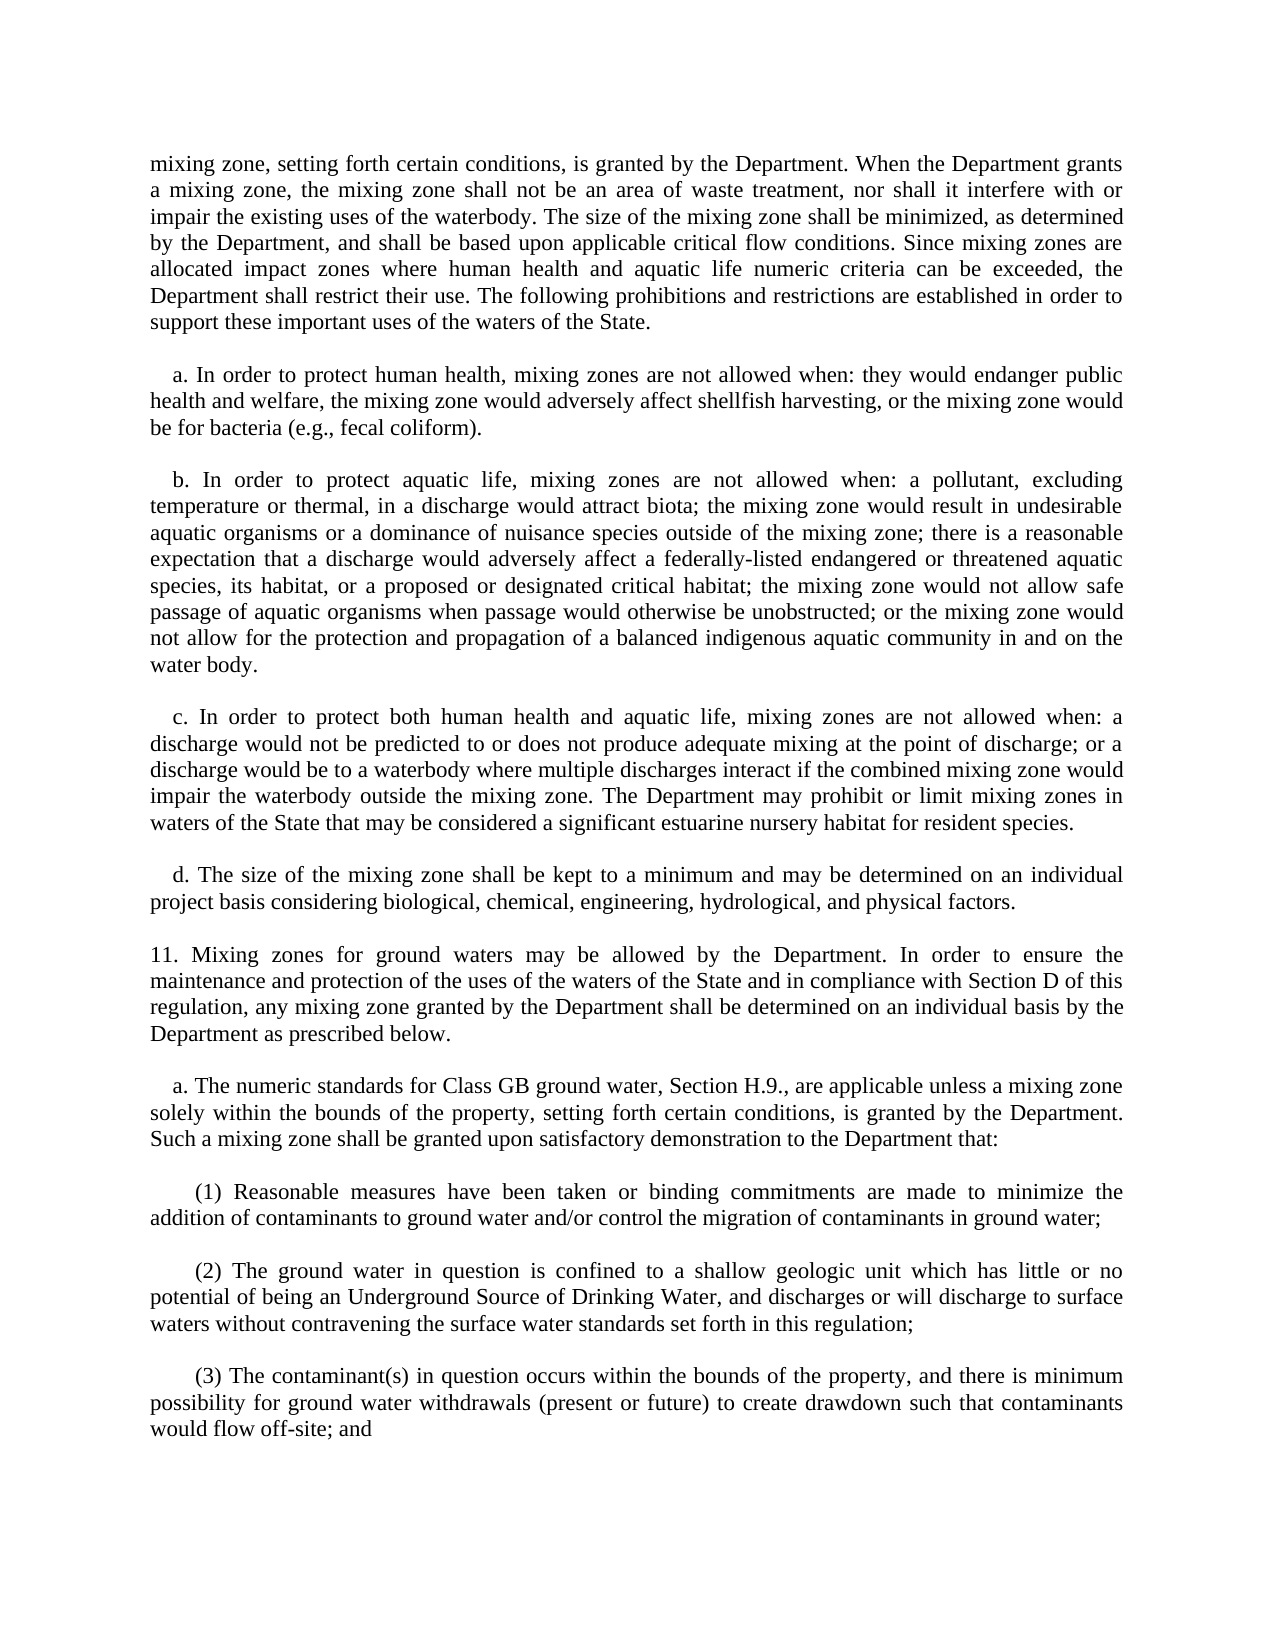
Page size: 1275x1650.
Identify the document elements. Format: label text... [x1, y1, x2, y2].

text (2) The ground water in question is confined to a shallow geologic unit which has little or no potential of being an Underground Source of Drinking Water, and discharges or will discharge to surface waters without contravening the surface water standards set forth in this regulation; [150, 1257, 1125, 1336]
text (1) Reasonable measures have been taken or binding commitments are made to minimize the addition of contaminants to ground water and/or control the migration of contaminants in ground water; [150, 1178, 1125, 1231]
text d. The size of the mixing zone shall be kept to a minimum and may be determined on an individual project basis considering biological, chemical, engineering, hydrological, and physical factors. [150, 862, 1125, 914]
text (3) The contaminant(s) in question occurs within the bounds of the property, and there is minimum possibility for ground water withdrawals (present or future) to create drawdown such that contaminants would flow off-site; and [150, 1362, 1125, 1441]
text 11. Mixing zones for ground waters may be allowed by the Department. In order to ensure the maintenance and protection of the uses of the waters of the State and in compliance with Section D of this regulation, any mixing zone granted by the Department shall be determined on an individual basis by the Department as prescribed below. [150, 941, 1125, 1046]
text c. In order to protect both human health and aquatic life, mixing zones are not allowed when: a discharge would not be predicted to or does not produce adequate mixing at the point of discharge; or a discharge would be to a waterbody where multiple discharges interact if the combined mixing zone would impair the waterbody outside the mixing zone. The Department may prohibit or limit mixing zones in waters of the State that may be considered a significant estuarine nursery habitat for resident species. [150, 703, 1125, 835]
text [150, 150, 1125, 334]
text b. In order to protect aquatic life, mixing zones are not allowed when: a pollutant, excluding temperature or thermal, in a discharge would attract biota; the mixing zone would result in undesirable aquatic organisms or a dominance of nuisance species outside of the mixing zone; there is a reasonable expectation that a discharge would adversely affect a federally-listed endangered or threatened aquatic species, its habitat, or a proposed or designated critical habitat; the mixing zone would not allow safe passage of aquatic organisms when passage would otherwise be unobstructed; or the mixing zone would not allow for the protection and propagation of a balanced indigenous aquatic community in and on the water body. [150, 466, 1125, 677]
text a. In order to protect human health, mixing zones are not allowed when: they would endanger public health and welfare, the mixing zone would adversely affect shellfish harvesting, or the mixing zone would be for bacteria (e.g., fecal coliform). [150, 361, 1125, 440]
text a. The numeric standards for Class GB ground water, Section H.9., are applicable unless a mixing zone solely within the bounds of the property, setting forth certain conditions, is granted by the Department. Such a mixing zone shall be granted upon satisfactory demonstration to the Department that: [150, 1072, 1125, 1151]
